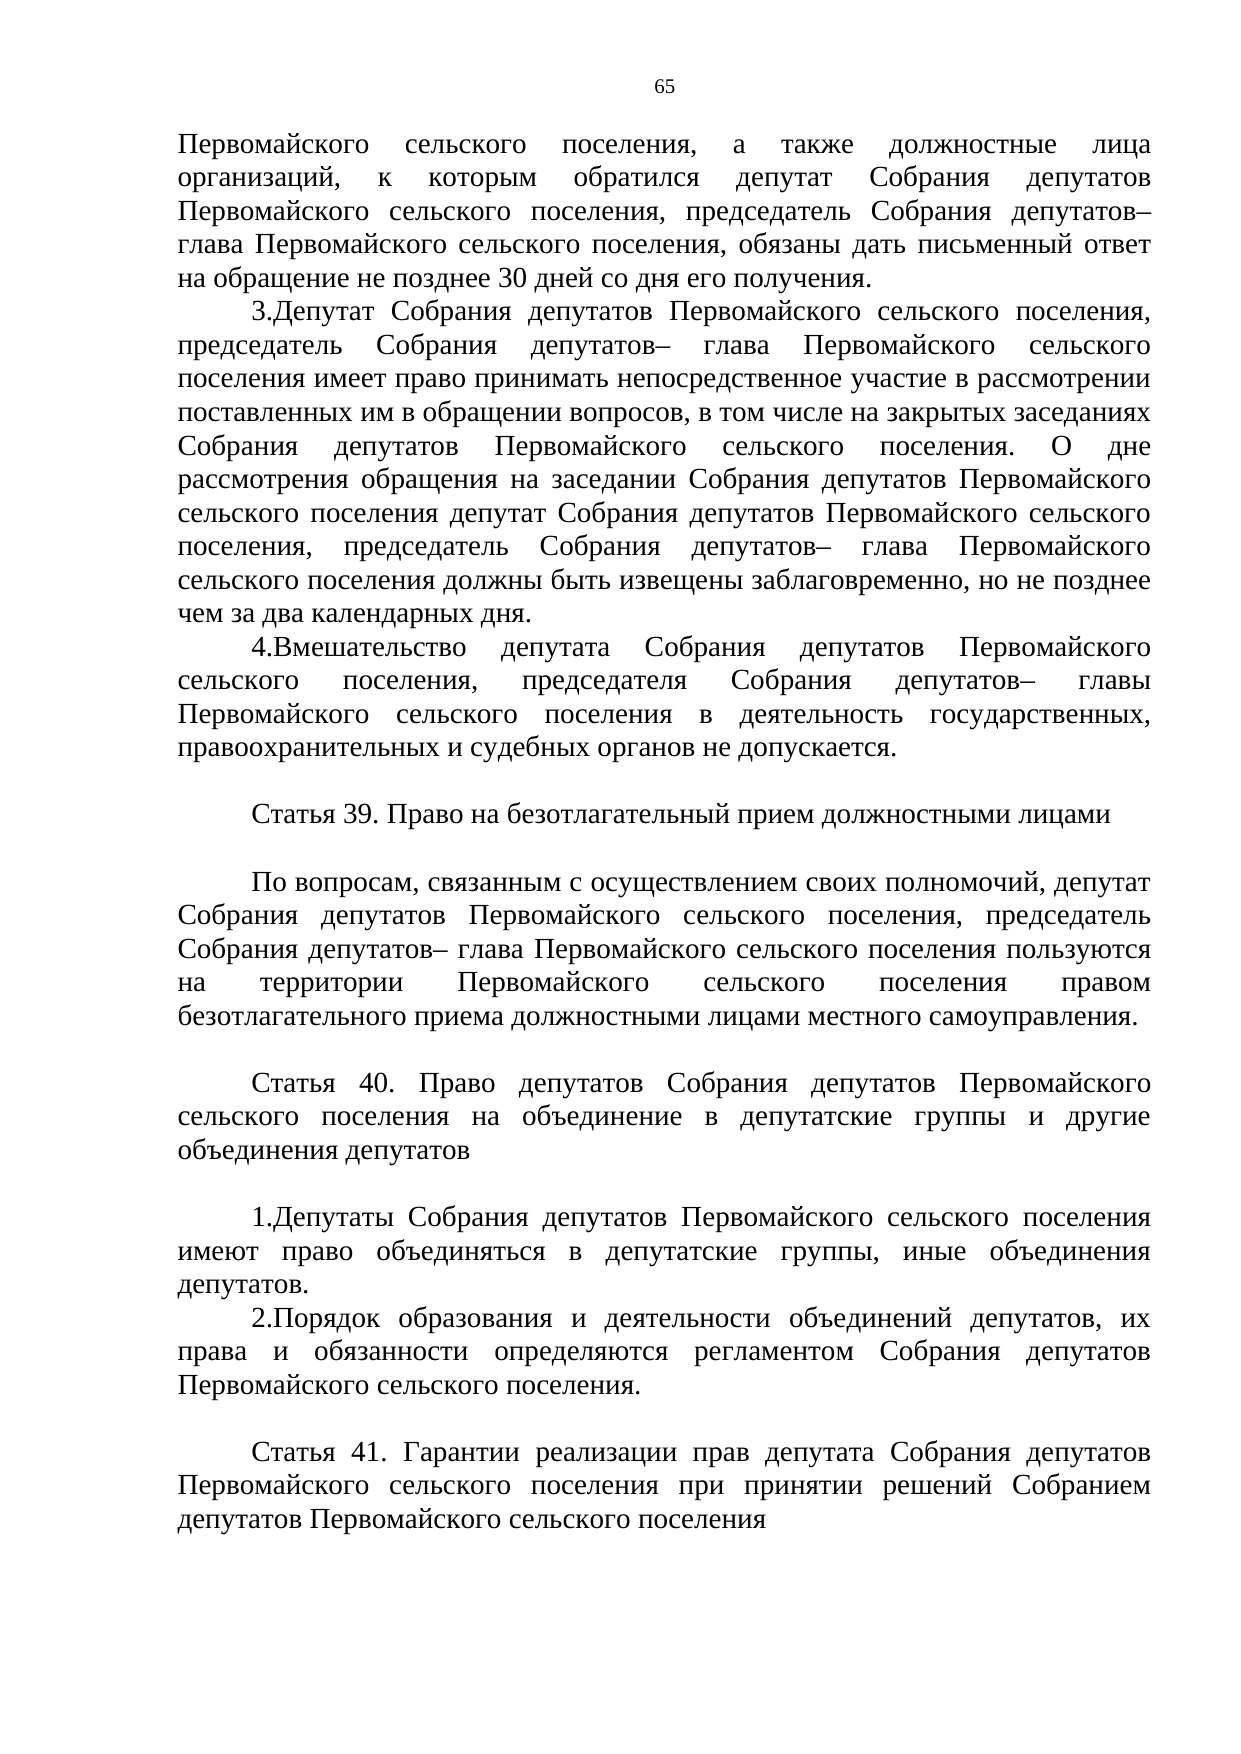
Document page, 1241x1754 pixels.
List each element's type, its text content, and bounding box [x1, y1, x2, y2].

text По вопросам, связанным с осуществлением своих полномочий, депутат Собрания депутатов Первомайского сельского поселения, председатель Собрания депутатов– глава Первомайского сельского поселения пользуются на территории Первомайского сельского поселения правом безотлагательного приема должностными лицами местного самоуправления. [177, 864, 1152, 1031]
text Статья 41. Гарантии реализации прав депутата Собрания депутатов Первомайского сельского поселения при принятии решений Собранием депутатов Первомайского сельского поселения [177, 1434, 1152, 1534]
text 2.Порядок образования и деятельности объединений депутатов, их права и обязанности определяются регламентом Собрания депутатов Первомайского сельского поселения. [177, 1300, 1152, 1400]
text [177, 126, 1152, 293]
text 3.Депутат Собрания депутатов Первомайского сельского поселения, председатель Собрания депутатов– глава Первомайского сельского поселения имеет право принимать непосредственное участие в рассмотрении поставленных им в обращении вопросов, в том числе на закрытых заседаниях Собрания депутатов Первомайского сельского поселения. О дне рассмотрения обращения на заседании Собрания депутатов Первомайского сельского поселения депутат Собрания депутатов Первомайского сельского поселения, председатель Собрания депутатов– глава Первомайского сельского поселения должны быть извещены заблаговременно, но не позднее чем за два календарных дня. [177, 293, 1152, 629]
text 1.Депутаты Собрания депутатов Первомайского сельского поселения имеют право объединяться в депутатские группы, иные объединения депутатов. [177, 1199, 1152, 1300]
text 4.Вмешательство депутата Собрания депутатов Первомайского сельского поселения, председателя Собрания депутатов– главы Первомайского сельского поселения в деятельность государственных, правоохранительных и судебных органов не допускается. [177, 629, 1152, 763]
text Статья 40. Право депутатов Собрания депутатов Первомайского сельского поселения на объединение в депутатские группы и другие объединения депутатов [177, 1065, 1152, 1166]
text Статья 39. Право на безотлагательный прием должностными лицами [177, 797, 1152, 830]
